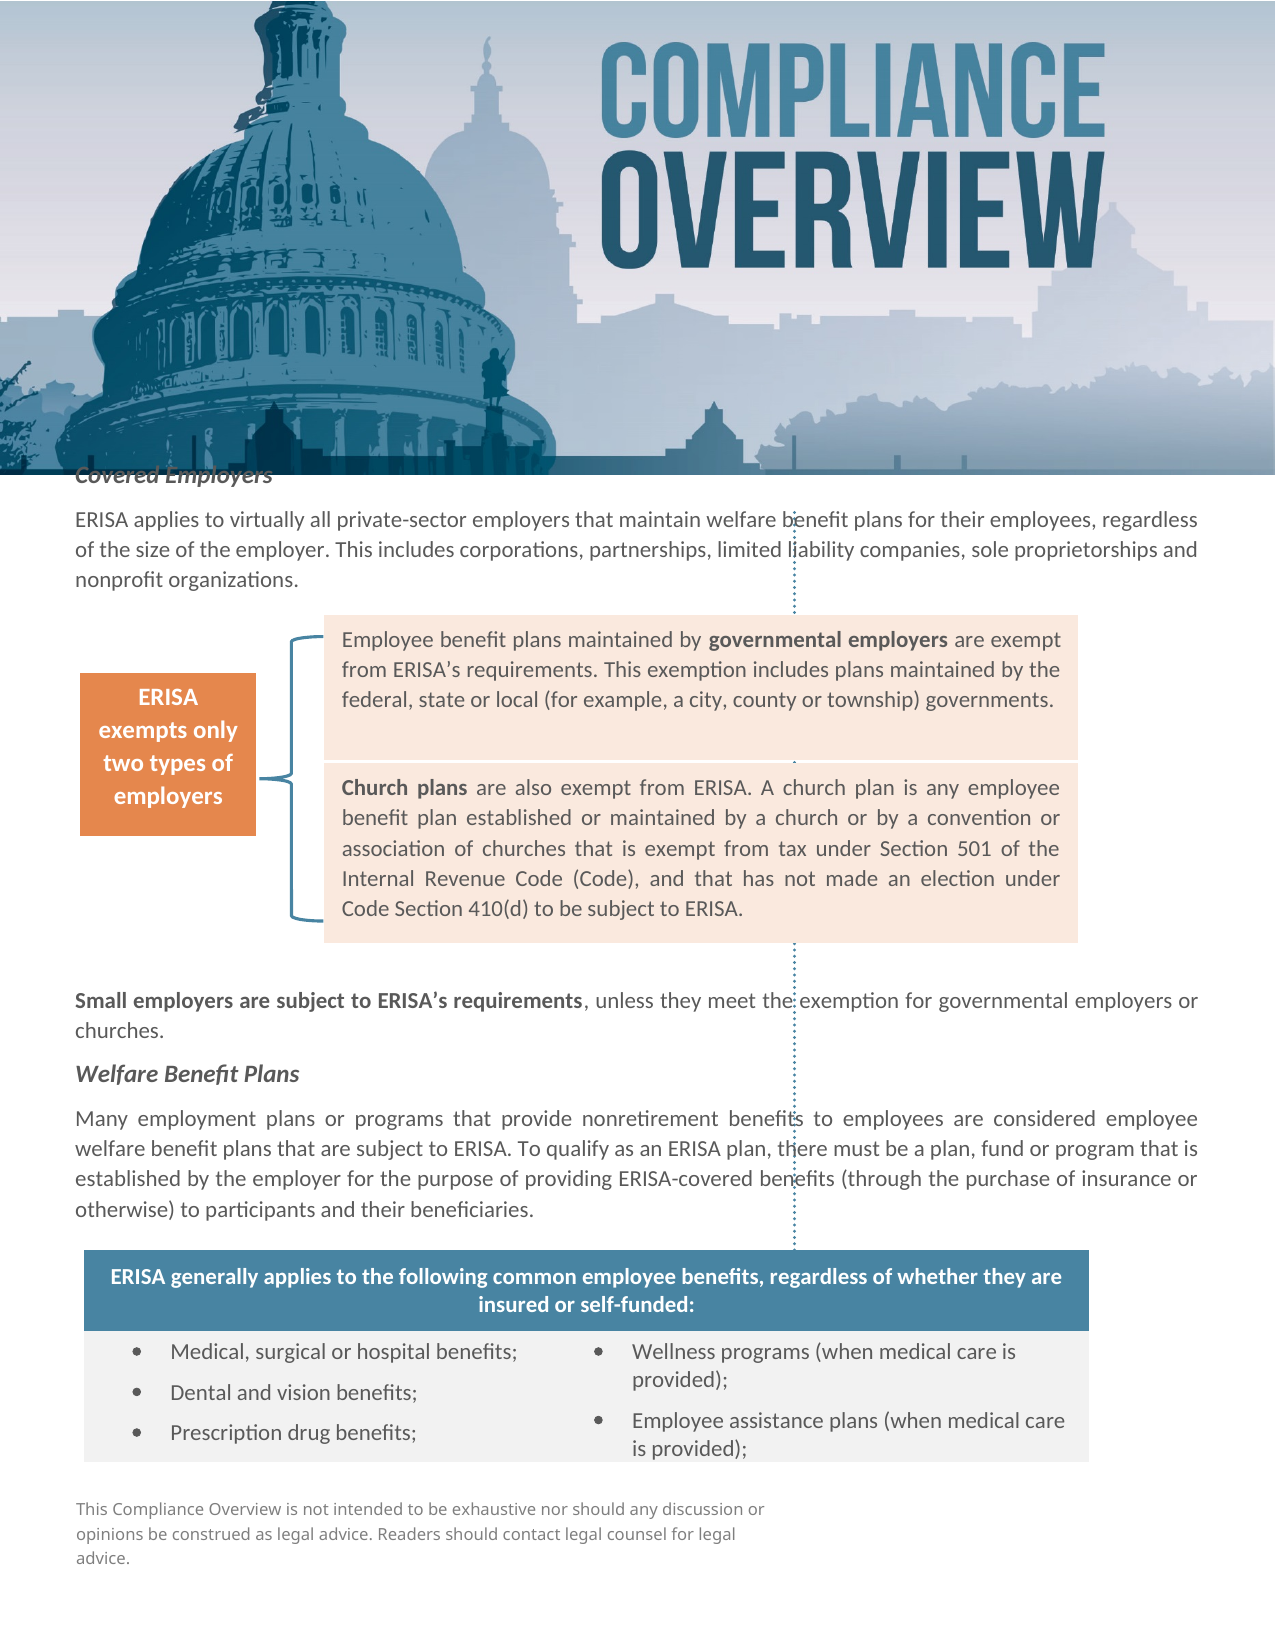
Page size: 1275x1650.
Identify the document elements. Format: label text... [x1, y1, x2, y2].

picture [170, 320, 174, 362]
picture [228, 290, 253, 297]
picture [122, 387, 132, 397]
table_header ERISA generally applies to the following common employee benefits, regardless of whether they are insured or self-funded: [84, 1250, 1089, 1331]
picture [209, 195, 214, 219]
picture [187, 270, 196, 275]
picture [155, 282, 182, 291]
text Many employment plans or programs that provide nonretirement benefits to employees are considered employee welfare benefit plans that are subject to ERISA. To qualify as an ERISA plan, there must be a plan, fund or program that is established by the employer for the purpose of providing ERISA-covered benefits (through the purchase of insurance or otherwise) to participants and their beneficiaries. [75, 1104, 1200, 1223]
picture [198, 310, 207, 359]
text Small employers are subject to ERISA’s requirements, unless they meet the exemption for governmental employers or churches. [75, 633, 1200, 1044]
picture [179, 253, 191, 257]
picture [233, 300, 243, 310]
picture [196, 296, 215, 302]
picture [0, 1, 1275, 475]
text ERISA applies to virtually all private-sector employers that maintain welfare benefit plans for their employees, regardless of the size of the employer. This includes corporations, partnerships, limited liability companies, sole proprietorships and nonprofit organizations. [75, 505, 1200, 593]
picture [183, 312, 195, 363]
picture [159, 320, 165, 342]
subtitle Welfare Benefit Plans [75, 1059, 1200, 1089]
subtitle Covered Employers [75, 459, 1200, 490]
picture [0, 471, 15, 475]
picture [162, 290, 175, 294]
